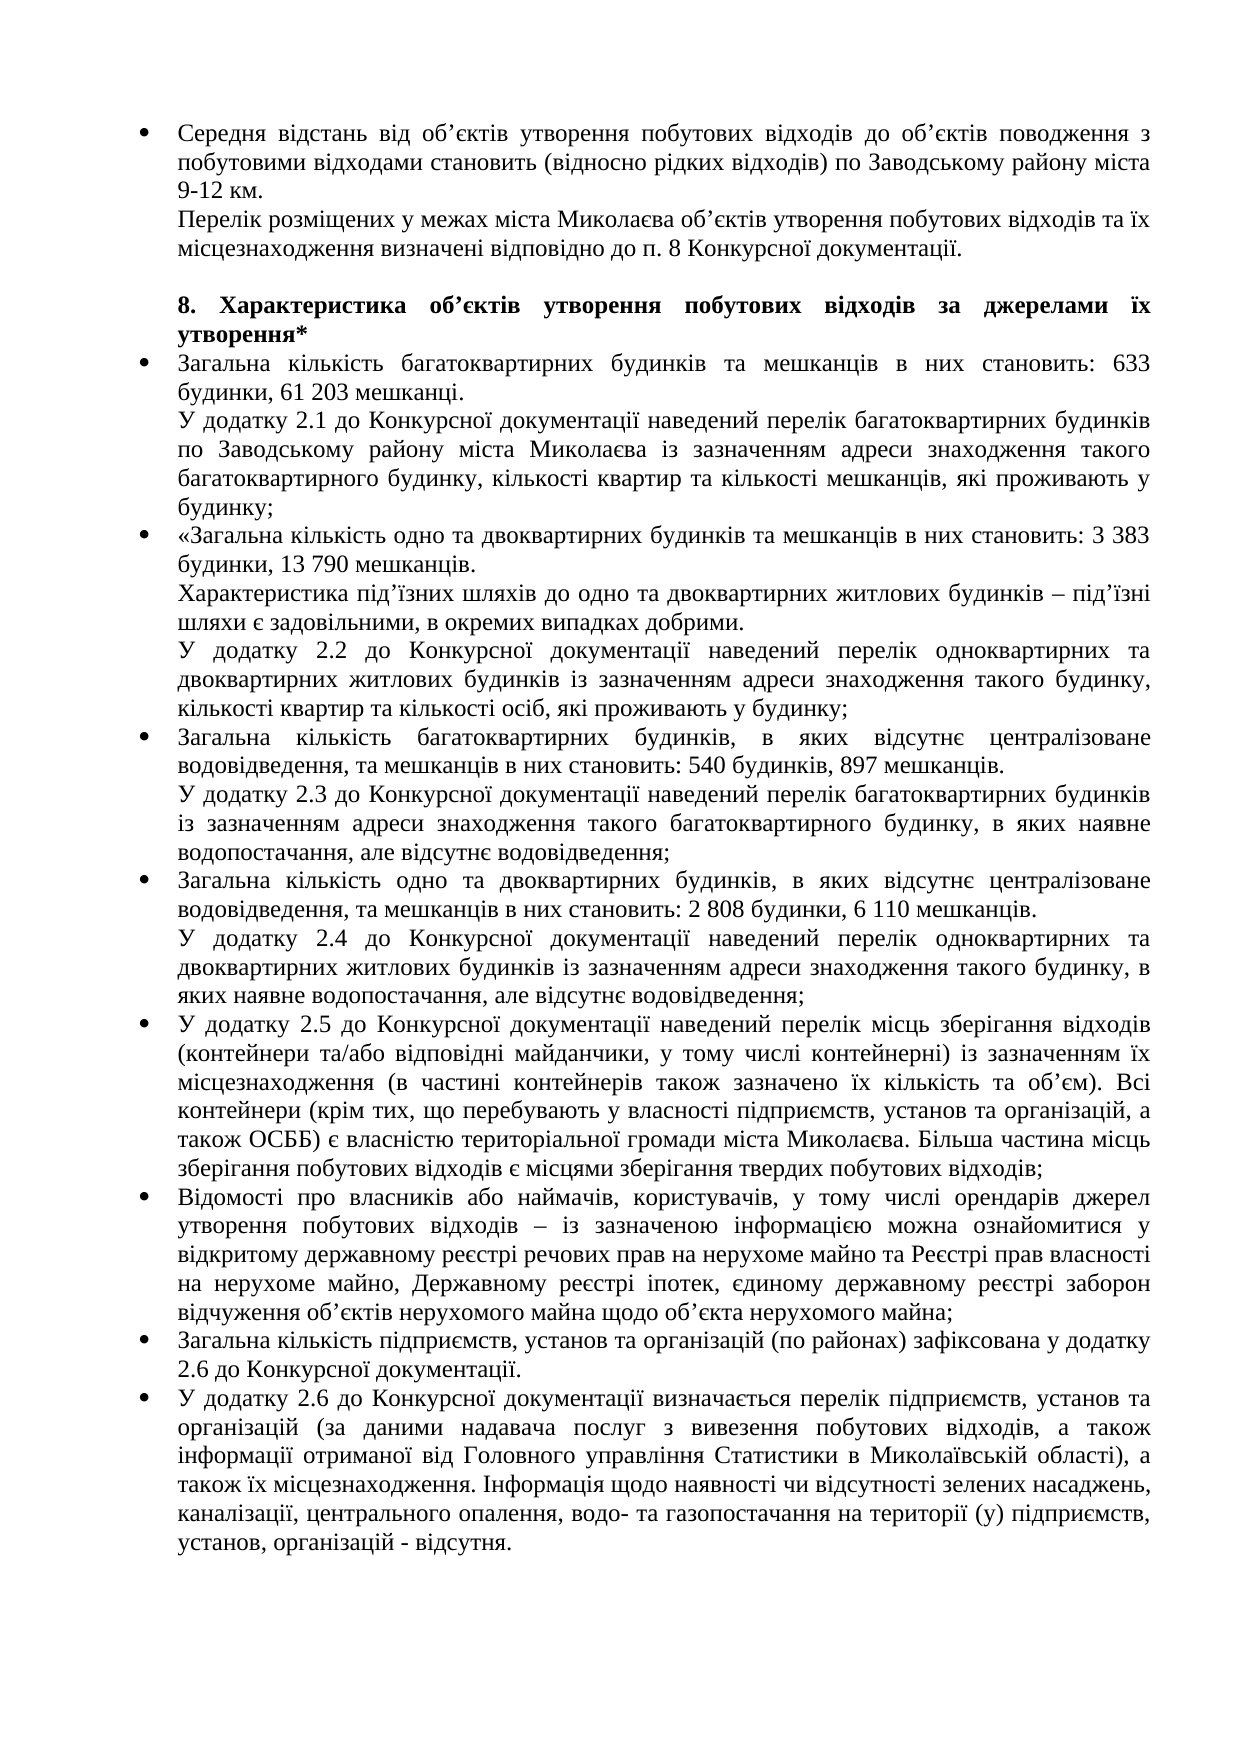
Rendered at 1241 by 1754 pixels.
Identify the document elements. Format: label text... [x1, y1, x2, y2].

text У додатку 2.2 до Конкурсної документації наведений перелік одноквартирних та двоквартирних житлових будинків із зазначенням адреси знаходження такого будинку, кількості квартир та кількості осіб, які проживають у будинку; [177, 636, 1152, 722]
list «Загальна кількість одно та двоквартирних будинків та мешканців в них становить: 3 383 будинки, 13 790 мешканців. [140, 521, 1152, 578]
list Загальна кількість підприємств, установ та організацій (по районах) зафіксована у додатку 2.6 до Конкурсної документації. [140, 1326, 1152, 1383]
list Загальна кількість одно та двоквартирних будинків, в яких відсутнє централізоване водовідведення, та мешканців в них становить: 2 808 будинки, 6 110 мешканців. [140, 866, 1152, 923]
text У додатку 2.1 до Конкурсної документації наведений перелік багатоквартирних будинків по Заводському району міста Миколаєва із зазначенням адреси знаходження такого багатоквартирного будинку, кількості квартир та кількості мешканців, які проживають у будинку; [177, 406, 1152, 521]
list У додатку 2.5 до Конкурсної документації наведений перелік місць зберігання відходів (контейнери та/або відповідні майданчики, у тому числі контейнерні) із зазначенням їх місцезнаходження (в частині контейнерів також зазначено їх кількість та об’єм). Всі контейнери (крім тих, що перебувають у власності підприємств, установ та організацій, а також ОСББ) є власністю територіальної громади міста Миколаєва. Більша частина місць зберігання побутових відходів є місцями зберігання твердих побутових відходів; [140, 1009, 1152, 1182]
list У додатку 2.6 до Конкурсної документації визначається перелік підприємств, установ та організацій (за даними надавача послуг з вивезення побутових відходів, а також інформації отриманої від Головного управління Статистики в Миколаївській області), а також їх місцезнаходження. Інформація щодо наявності чи відсутності зелених насаджень, каналізації, центрального опалення, водо- та газопостачання на території (у) підприємств, установ, організацій - відсутня. [140, 1383, 1152, 1556]
text У додатку 2.4 до Конкурсної документації наведений перелік одноквартирних та двоквартирних житлових будинків із зазначенням адреси знаходження такого будинку, в яких наявне водопостачання, але відсутнє водовідведення; [177, 923, 1152, 1009]
list Відомості про власників або наймачів, користувачів, у тому числі орендарів джерел утворення побутових відходів – із зазначеною інформацією можна ознайомитися у відкритому державному реєстрі речових прав на нерухоме майно та Реєстрі прав власності на нерухоме майно, Державному реєстрі іпотек, єдиному державному реєстрі заборон відчуження об’єктів нерухомого майна щодо об’єкта нерухомого майна; [140, 1182, 1152, 1326]
list Загальна кількість багатоквартирних будинків, в яких відсутнє централізоване водовідведення, та мешканців в них становить: 540 будинків, 897 мешканців. [140, 722, 1152, 779]
list Середня відстань від об’єктів утворення побутових відходів до об’єктів поводження з побутовими відходами становить (відносно рідких відходів) по Заводському району міста 9-12 км. [140, 118, 1152, 204]
list Загальна кількість багатоквартирних будинків та мешканців в них становить: 633 будинки, 61 203 мешканці. [140, 348, 1152, 406]
text Характеристика під’їзних шляхів до одно та двоквартирних житлових будинків – під’їзні шляхи є задовільними, в окремих випадках добрими. [177, 578, 1152, 636]
text 8. Характеристика об’єктів утворення побутових відходів за джерелами їх утворення* [177, 291, 1152, 348]
text У додатку 2.3 до Конкурсної документації наведений перелік багатоквартирних будинків із зазначенням адреси знаходження такого багатоквартирного будинку, в яких наявне водопостачання, але відсутнє водовідведення; [177, 779, 1152, 866]
text Перелік розміщених у межах міста Миколаєва об’єктів утворення побутових відходів та їх місцезнаходження визначені відповідно до п. 8 Конкурсної документації. [177, 204, 1152, 262]
